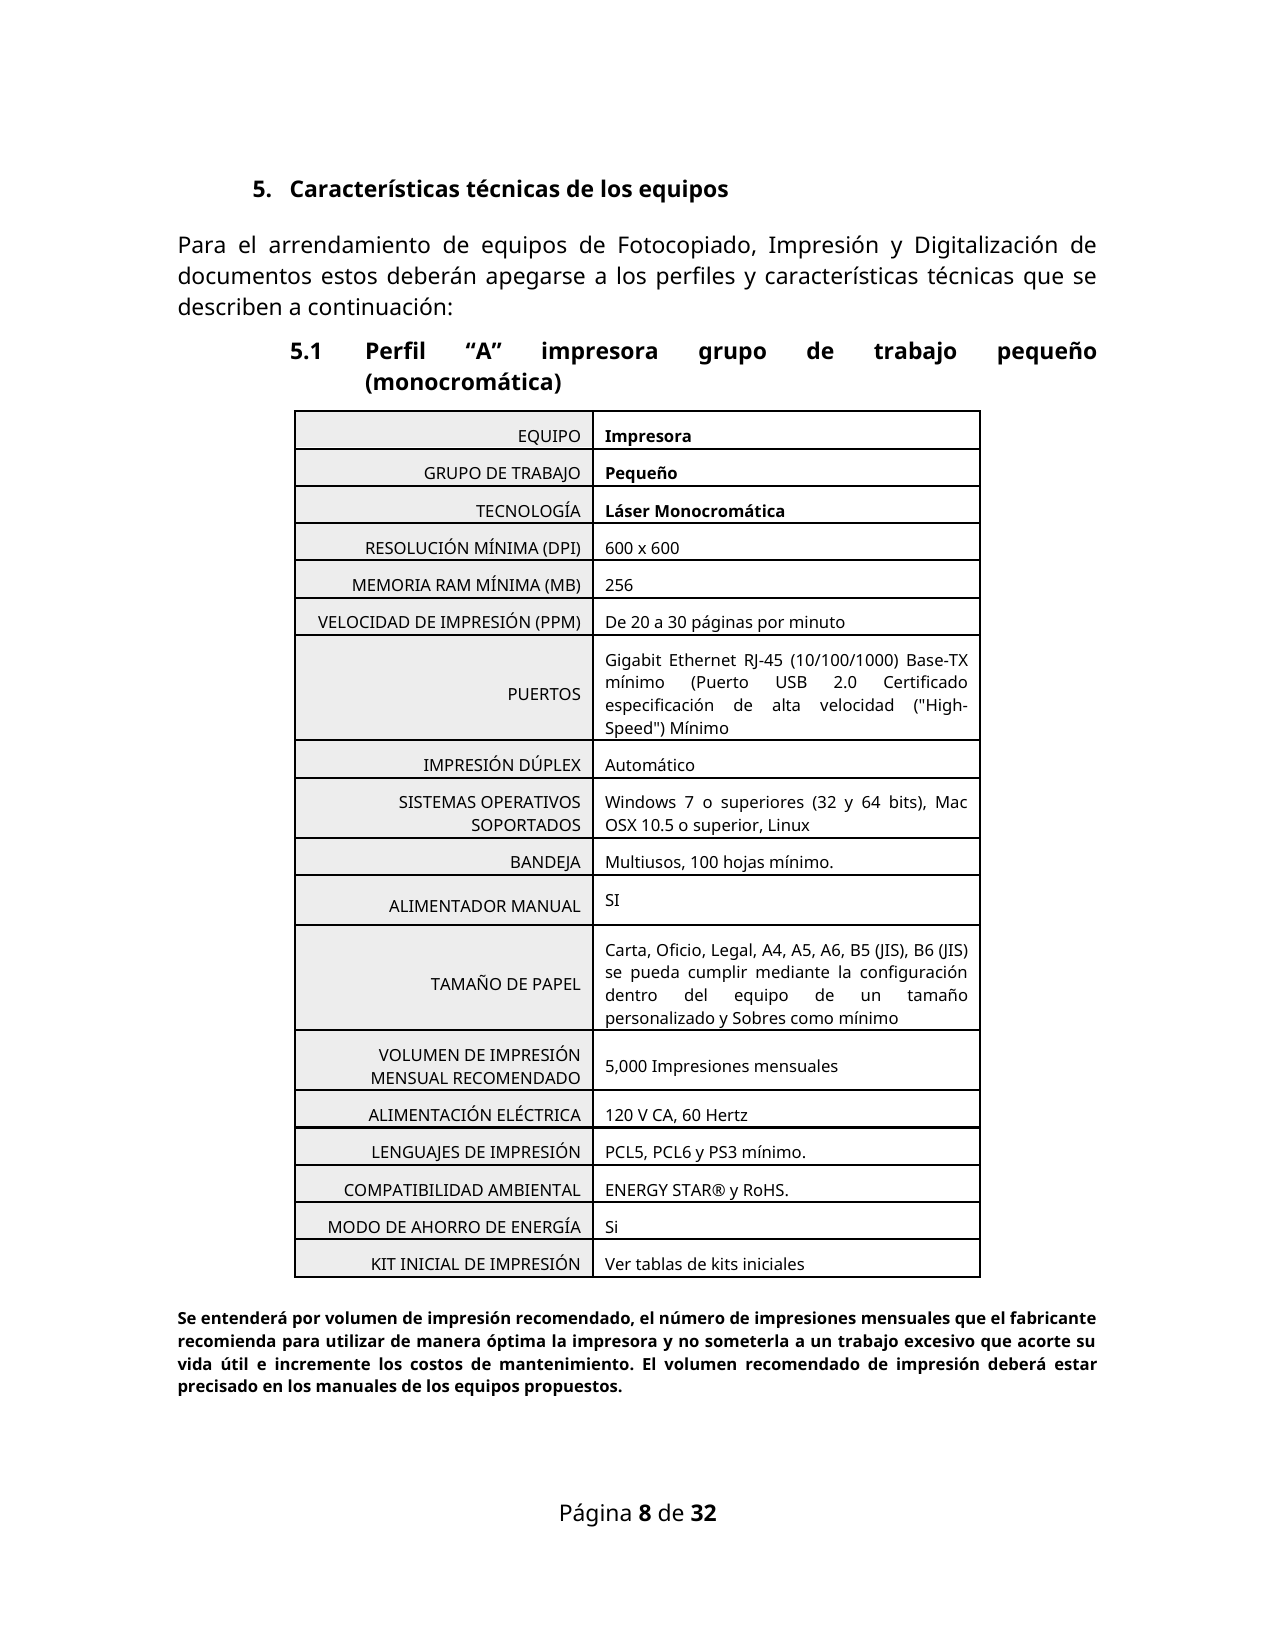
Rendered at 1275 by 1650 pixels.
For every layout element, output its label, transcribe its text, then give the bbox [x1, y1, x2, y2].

text Para el arrendamiento de equipos de Fotocopiado, Impresión y Digitalización de documentos estos deberán apegarse a los perfiles y características técnicas que se describen a continuación: [177, 229, 1098, 323]
table_cell PUERTOS [296, 636, 592, 739]
table_cell ALIMENTADOR MANUAL [296, 876, 592, 924]
table_cell BANDEJA [296, 839, 592, 874]
table_cell 600 x 600 [594, 524, 979, 559]
table_cell Multiusos, 100 hojas mínimo. [594, 839, 979, 874]
table_cell 120 V CA, 60 Hertz [594, 1091, 979, 1126]
table_cell 256 [594, 561, 979, 597]
table_cell SI [594, 876, 979, 924]
table_cell Windows 7 o superiores (32 y 64 bits), Mac OSX 10.5 o superior, Linux [594, 779, 979, 837]
table_cell MODO DE AHORRO DE ENERGÍA [296, 1203, 592, 1238]
subtitle Características técnicas de los equipos [252, 173, 1098, 204]
text Se entenderá por volumen de impresión recomendado, el número de impresiones mensuales que el fabricante recomienda para utilizar de manera óptima la impresora y no someterla a un trabajo excesivo que acorte su vida útil e incremente los costos de mantenimiento. El volumen recomendado de impresión deberá estar precisado en los manuales de los equipos propuestos. [177, 1307, 1098, 1398]
table_cell De 20 a 30 páginas por minuto [594, 599, 979, 634]
table_cell COMPATIBILIDAD AMBIENTAL [296, 1166, 592, 1201]
table_cell TAMAÑO DE PAPEL [296, 926, 592, 1029]
table_cell PCL5, PCL6 y PS3 mínimo. [594, 1129, 979, 1164]
table_cell IMPRESIÓN DÚPLEX [296, 741, 592, 777]
table_header Impresora [594, 412, 979, 447]
table_cell Carta, Oficio, Legal, A4, A5, A6, B5 (JIS), B6 (JIS) se pueda cumplir mediante la configuración dentro del equipo de un tamaño personalizado y Sobres como mínimo [594, 926, 979, 1029]
table_cell Láser Monocromática [594, 487, 979, 522]
table_cell RESOLUCIÓN MÍNIMA (DPI) [296, 524, 592, 559]
table_cell TECNOLOGÍA [296, 487, 592, 522]
table_cell Automático [594, 741, 979, 777]
table_cell ALIMENTACIÓN ELÉCTRICA [296, 1091, 592, 1126]
table_cell Gigabit Ethernet RJ-45 (10/100/1000) Base-TX mínimo (Puerto USB 2.0 Certificado especificación de alta velocidad ("High-Speed") Mínimo [594, 636, 979, 739]
table_cell GRUPO DE TRABAJO [296, 450, 592, 485]
table_cell SISTEMAS OPERATIVOS SOPORTADOS [296, 779, 592, 837]
table_cell Si [594, 1203, 979, 1238]
table_cell Pequeño [594, 450, 979, 485]
table_header EQUIPO [296, 412, 592, 447]
table_cell 5,000 Impresiones mensuales [594, 1031, 979, 1089]
subtitle Perfil “A” impresora grupo de trabajo pequeño (monocromática) [290, 335, 1098, 398]
table_cell ENERGY STAR® y RoHS. [594, 1166, 979, 1201]
table_cell KIT INICIAL DE IMPRESIÓN [296, 1240, 592, 1276]
table_cell VOLUMEN DE IMPRESIÓN MENSUAL RECOMENDADO [296, 1031, 592, 1089]
table_cell MEMORIA RAM MÍNIMA (MB) [296, 561, 592, 597]
table_cell LENGUAJES DE IMPRESIÓN [296, 1129, 592, 1164]
table_cell Ver tablas de kits iniciales [594, 1240, 979, 1276]
table_cell VELOCIDAD DE IMPRESIÓN (PPM) [296, 599, 592, 634]
